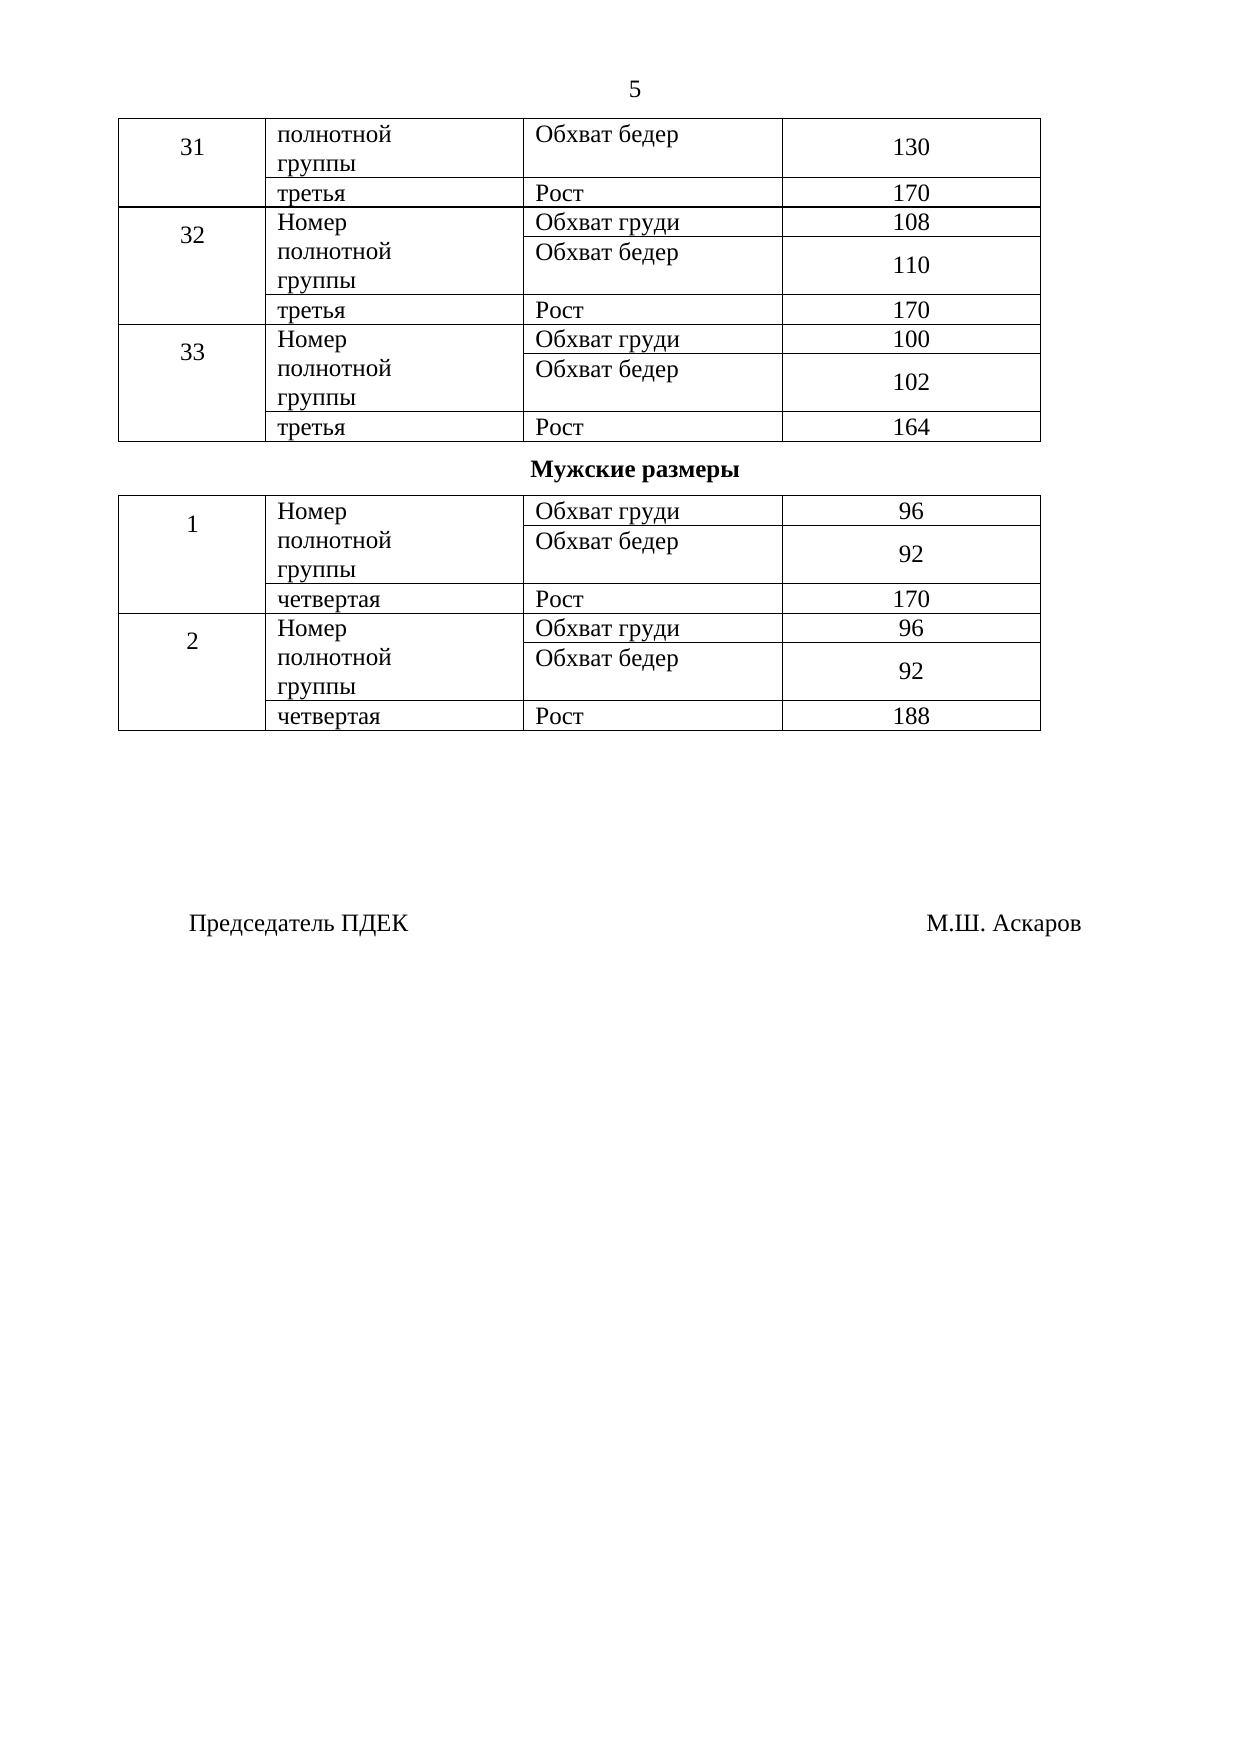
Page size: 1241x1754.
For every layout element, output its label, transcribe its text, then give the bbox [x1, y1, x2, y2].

table_cell Рост [524, 412, 782, 441]
table_cell 92 [783, 643, 1040, 700]
table_cell Обхват бедер [524, 237, 782, 294]
table_cell Обхват бедер [524, 354, 782, 411]
table_cell 170 [783, 295, 1040, 323]
table_cell Рост [524, 584, 782, 612]
table_cell Обхват груди [524, 208, 782, 236]
table_cell Рост [524, 295, 782, 323]
table_cell Номер полнотной группы [266, 208, 523, 294]
table_cell 110 [783, 237, 1040, 294]
table_cell 96 [783, 614, 1040, 642]
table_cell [266, 119, 523, 177]
table_cell третья [266, 178, 523, 206]
table_cell Номер полнотной группы [266, 325, 523, 411]
table_cell Рост [524, 178, 782, 206]
table_cell 33 [119, 325, 265, 441]
table_cell 32 [119, 208, 265, 323]
table_cell 170 [783, 178, 1040, 206]
text Председатель ПДЕК М.Ш. Аскаров [118, 908, 1152, 937]
table_cell 2 [119, 614, 265, 729]
table_header Номер полнотной группы [266, 496, 523, 583]
table_cell Обхват бедер [524, 643, 782, 700]
table_cell четвертая [266, 701, 523, 729]
table_cell третья [266, 295, 523, 323]
table_cell Обхват груди [524, 614, 782, 642]
table_header 1 [119, 496, 265, 612]
table_cell третья [266, 412, 523, 441]
table_cell 31 [119, 119, 265, 206]
table_cell 102 [783, 354, 1040, 411]
table_cell Обхват бедер [524, 119, 782, 177]
table_cell Рост [524, 701, 782, 729]
table_cell Обхват бедер [524, 526, 782, 583]
table_cell 108 [783, 208, 1040, 236]
table_cell 170 [783, 584, 1040, 612]
text Мужские размеры [118, 454, 1152, 483]
table_cell 188 [783, 701, 1040, 729]
table_header Обхват груди [524, 496, 782, 525]
table_cell 130 [783, 119, 1040, 177]
table_header 96 [783, 496, 1040, 525]
table_cell четвертая [266, 584, 523, 612]
table_cell 92 [783, 526, 1040, 583]
table_cell Номер полнотной группы [266, 614, 523, 700]
table_cell Обхват груди [524, 325, 782, 353]
table_cell 164 [783, 412, 1040, 441]
table_cell 100 [783, 325, 1040, 353]
